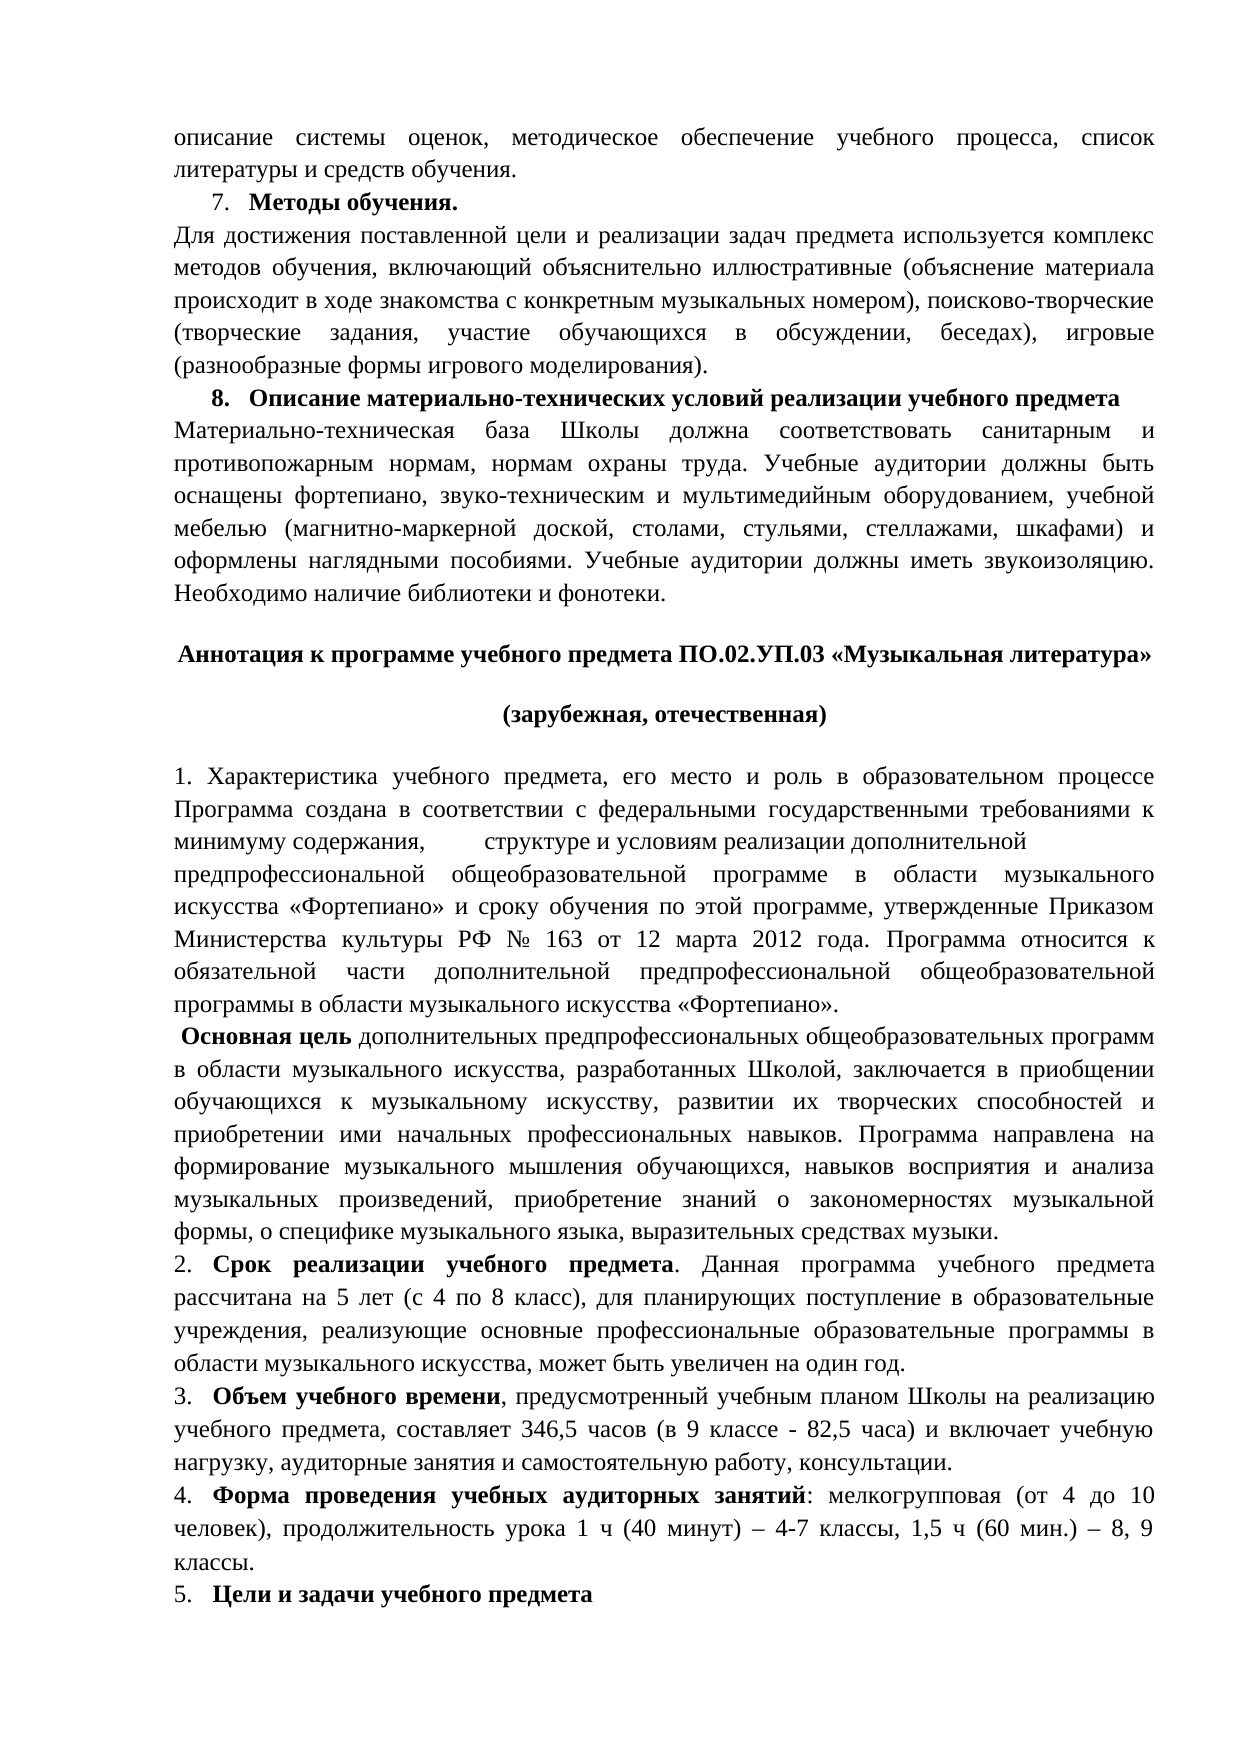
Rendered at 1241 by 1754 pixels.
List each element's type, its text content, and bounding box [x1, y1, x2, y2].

list Объем учебного времени, предусмотренный учебным планом Школы на реализацию учебного предмета, составляет 346,5 часов (в 9 классе - 82,5 часа) и включает учебную нагрузку, аудиторные занятия и самостоятельную работу, консультации. [174, 1378, 1155, 1477]
list Описание материально-технических условий реализации учебного предмета [211, 379, 1155, 413]
list Цели и задачи учебного предмета [174, 1577, 1155, 1609]
text 1. Характеристика учебного предмета, его место и роль в образовательном процессе Программа создана в соответствии с федеральными государственными требованиями к минимуму содержания, структуре и условиям реализации дополнительной [174, 759, 1155, 856]
text Материально-техническая база Школы должна соответствовать санитарным и противопожарным нормам, нормам охраны труда. Учебные аудитории должны быть оснащены фортепиано, звуко-техническим и мультимедийным оборудованием, учебной мебелью (магнитно-маркерной доской, столами, стульями, стеллажами, шкафами) и оформлены наглядными пособиями. Учебные аудитории должны иметь звукоизоляцию. Необходимо наличие библиотеки и фонотеки. [174, 413, 1155, 608]
list Форма проведения учебных аудиторных занятий: мелкогрупповая (от 4 до 10 человек), продолжительность урока 1 ч (40 минут) – 4-7 классы, 1,5 ч (60 мин.) – 8, 9 классы. [174, 1477, 1155, 1577]
text предпрофессиональной общеобразовательной программе в области музыкального искусства «Фортепиано» и сроку обучения по этой программе, утвержденные Приказом Министерства культуры РФ № 163 от 12 марта 2012 года. Программа относится к обязательной части дополнительной предпрофессиональной общеобразовательной программы в области музыкального искусства «Фортепиано». [174, 856, 1155, 1019]
list Методы обучения. [211, 184, 1155, 217]
list Срок реализации учебного предмета. Данная программа учебного предмета рассчитана на 5 лет (с 4 по 8 класс), для планирующих поступление в образовательные учреждения, реализующие основные профессиональные образовательные программы в области музыкального искусства, может быть увеличен на один год. [174, 1246, 1155, 1378]
text Основная цель дополнительных предпрофессиональных общеобразовательных программ в области музыкального искусства, разработанных Школой, заключается в приобщении обучающихся к музыкальному искусству, развитии их творческих способностей и приобретении ими начальных профессиональных навыков. Программа направлена на формирование музыкального мышления обучающихся, навыков восприятия и анализа музыкальных произведений, приобретение знаний о закономерностях музыкальной формы, о специфике музыкального языка, выразительных средствах музыки. [174, 1019, 1155, 1246]
text (зарубежная, отечественная) [174, 699, 1155, 728]
text Аннотация к программе учебного предмета ПО.02.УП.03 «Музыкальная литература» [174, 639, 1155, 668]
text Для достижения поставленной цели и реализации задач предмета используется комплекс методов обучения, включающий объяснительно иллюстративные (объяснение материала происходит в ходе знакомства с конкретным музыкальных номером), поисково-творческие (творческие задания, участие обучающихся в обсуждении, беседах), игровые (разнообразные формы игрового моделирования). [174, 217, 1155, 379]
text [174, 119, 1155, 184]
